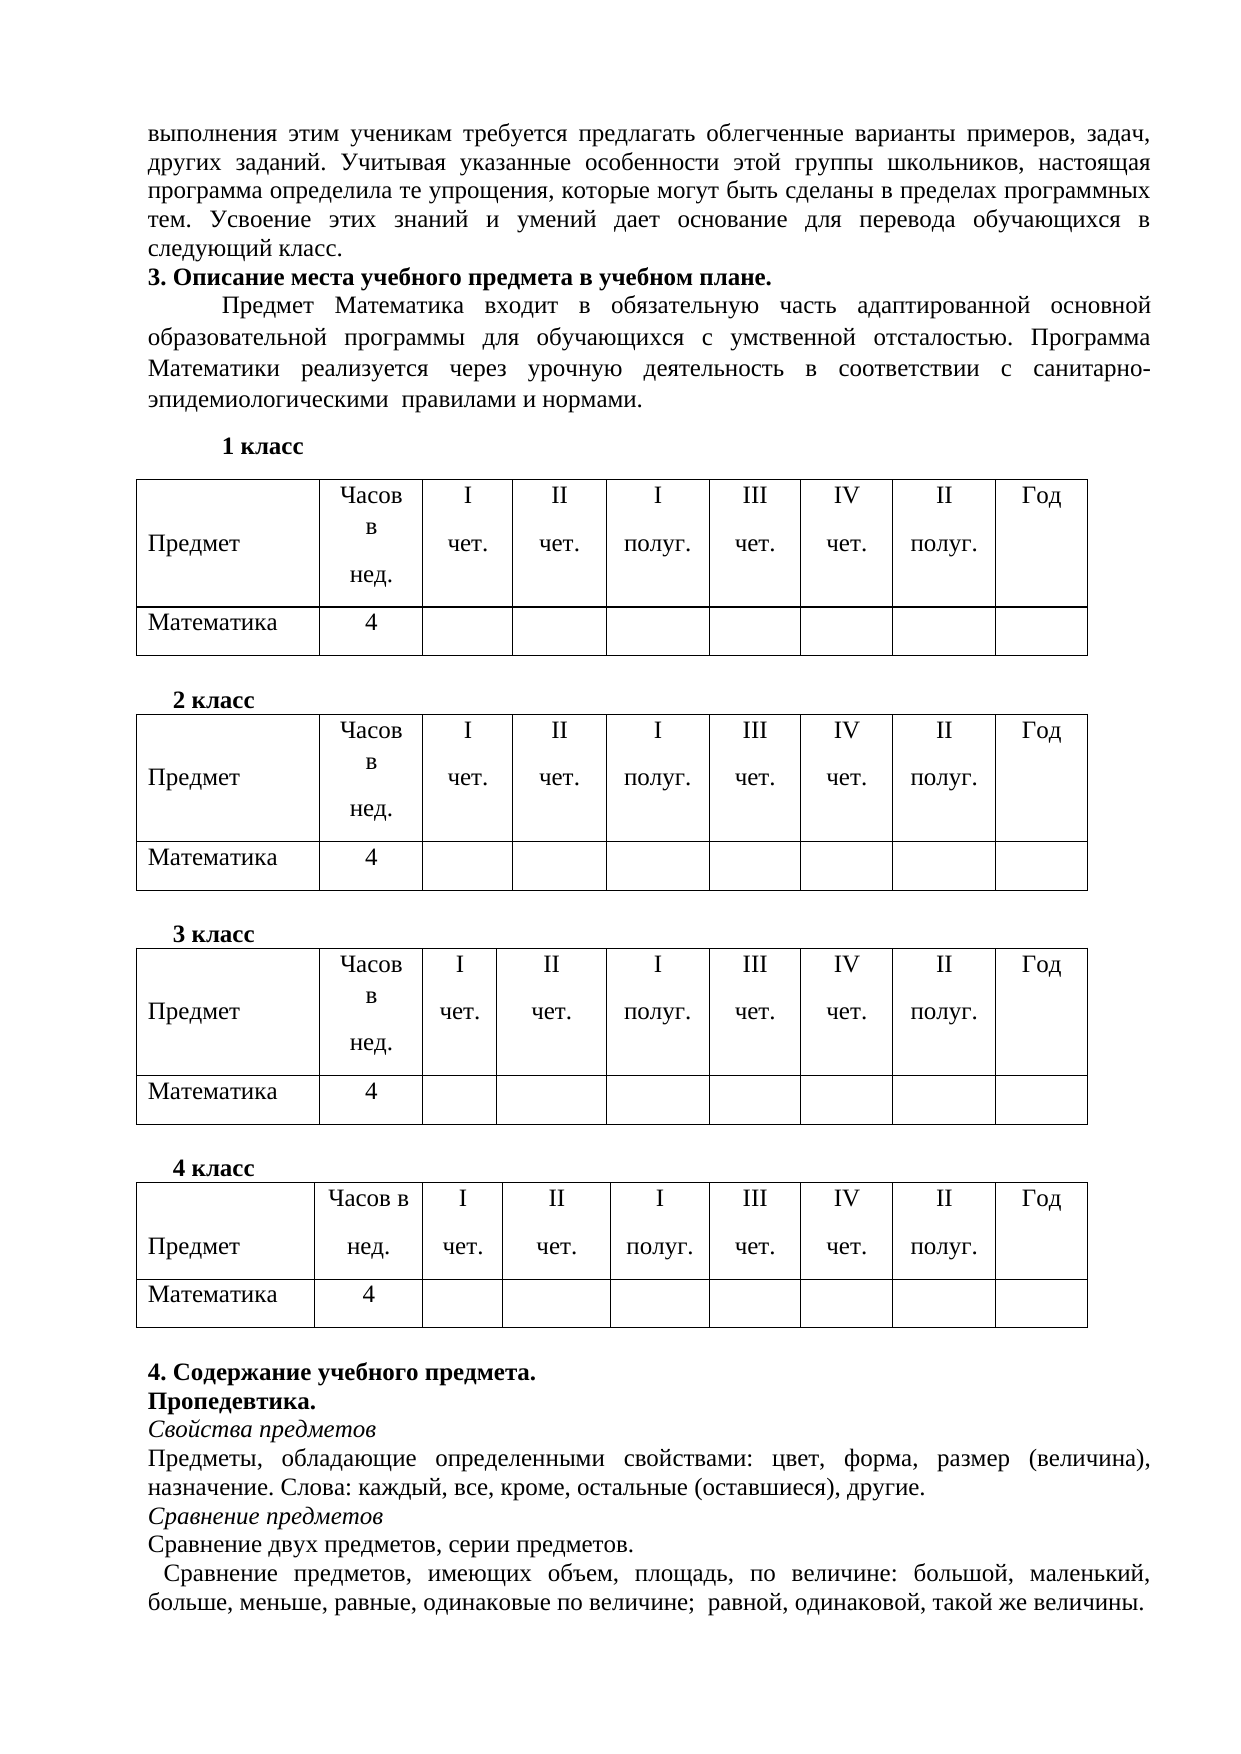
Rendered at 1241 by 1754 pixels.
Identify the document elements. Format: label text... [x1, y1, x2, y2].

text Сравнение предметов [148, 1501, 1152, 1529]
table_header IV чет. [801, 949, 892, 1075]
table_cell [423, 608, 512, 655]
table_cell [893, 1280, 995, 1327]
text Сравнение предметов, имеющих объем, площадь, по величине: большой, маленький, больше, меньше, равные, одинаковые по величине; равной, одинаковой, такой же величины. [148, 1558, 1152, 1616]
table_header Часов в нед. [320, 480, 422, 606]
table_cell [893, 842, 995, 890]
table_header II полуг. [893, 949, 995, 1075]
table_cell [423, 1280, 502, 1327]
table_cell 4 [320, 842, 422, 890]
table_cell [801, 1280, 892, 1327]
table_header III чет. [710, 715, 800, 841]
text Предметы, обладающие определенными свойствами: цвет, форма, размер (величина), назначение. Слова: каждый, все, кроме, остальные (оставшиеся), другие. [148, 1443, 1152, 1501]
table_cell [996, 1076, 1087, 1124]
table_header II полуг. [893, 480, 995, 606]
table_cell [996, 1280, 1087, 1327]
table_header I чет. [423, 1183, 502, 1278]
table_header III чет. [710, 480, 800, 606]
text 3 класс [148, 919, 1152, 948]
text 4. Содержание учебного предмета. [148, 1357, 1152, 1386]
table_cell [893, 608, 995, 655]
table_cell [513, 608, 606, 655]
text 3. Описание места учебного предмета в учебном плане. [148, 262, 1152, 291]
text Свойства предметов [148, 1414, 1152, 1443]
table_cell [996, 608, 1087, 655]
text Предмет Математика входит в обязательную часть адаптированной основной образовательной программы для обучающихся с умственной отсталостью. Программа Математики реализуется через урочную деятельность в соответствии с санитарно-эпидемиологическими правилами и нормами. [148, 291, 1152, 412]
table_header III чет. [710, 949, 800, 1075]
table_header Предмет [137, 480, 319, 606]
text 1 класс [148, 431, 1152, 460]
table_cell [996, 842, 1087, 890]
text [148, 118, 1152, 262]
table_header Предмет [137, 715, 319, 841]
table_cell [710, 842, 800, 890]
table_cell 4 [315, 1280, 422, 1327]
table_header Год [996, 715, 1087, 841]
table_header I чет. [423, 949, 496, 1075]
table_cell [423, 1076, 496, 1124]
table_header IV чет. [801, 480, 892, 606]
table_header IV чет. [801, 1183, 892, 1278]
table_header Предмет [137, 1183, 314, 1278]
table_header IV чет. [801, 715, 892, 841]
table_header II полуг. [893, 1183, 995, 1278]
table_header Год [996, 480, 1087, 606]
table_cell 4 [320, 608, 422, 655]
table_cell [607, 842, 709, 890]
table_header I полуг. [607, 949, 709, 1075]
table_header II чет. [513, 715, 606, 841]
table_header Часов в нед. [315, 1183, 422, 1278]
table_header I полуг. [611, 1183, 709, 1278]
table_cell [607, 608, 709, 655]
text 4 класс [148, 1153, 1152, 1182]
table_cell [513, 842, 606, 890]
table_cell [801, 1076, 892, 1124]
table_header I полуг. [607, 715, 709, 841]
table_cell [710, 1280, 800, 1327]
table_cell [423, 842, 512, 890]
table_header Год [996, 1183, 1087, 1278]
table_header Часов в нед. [320, 949, 422, 1075]
table_cell Математика [137, 1076, 319, 1124]
table_cell Математика [137, 608, 319, 655]
table_cell 4 [320, 1076, 422, 1124]
text Сравнение двух предметов, серии предметов. [148, 1529, 1152, 1558]
table_cell [801, 842, 892, 890]
table_header Предмет [137, 949, 319, 1075]
table_header II чет. [497, 949, 606, 1075]
table_cell Математика [137, 842, 319, 890]
table_cell [801, 608, 892, 655]
table_header II чет. [503, 1183, 610, 1278]
table_cell [893, 1076, 995, 1124]
table_header Часов в нед. [320, 715, 422, 841]
table_cell [497, 1076, 606, 1124]
table_header I чет. [423, 480, 512, 606]
table_cell [611, 1280, 709, 1327]
table_cell [710, 1076, 800, 1124]
table_header I полуг. [607, 480, 709, 606]
table_cell [607, 1076, 709, 1124]
text 2 класс [148, 685, 1152, 714]
table_cell [710, 608, 800, 655]
text Пропедевтика. [148, 1386, 1152, 1414]
table_header I чет. [423, 715, 512, 841]
table_header Год [996, 949, 1087, 1075]
table_header II полуг. [893, 715, 995, 841]
table_header III чет. [710, 1183, 800, 1278]
table_cell [503, 1280, 610, 1327]
table_header II чет. [513, 480, 606, 606]
table_cell Математика [137, 1280, 314, 1327]
